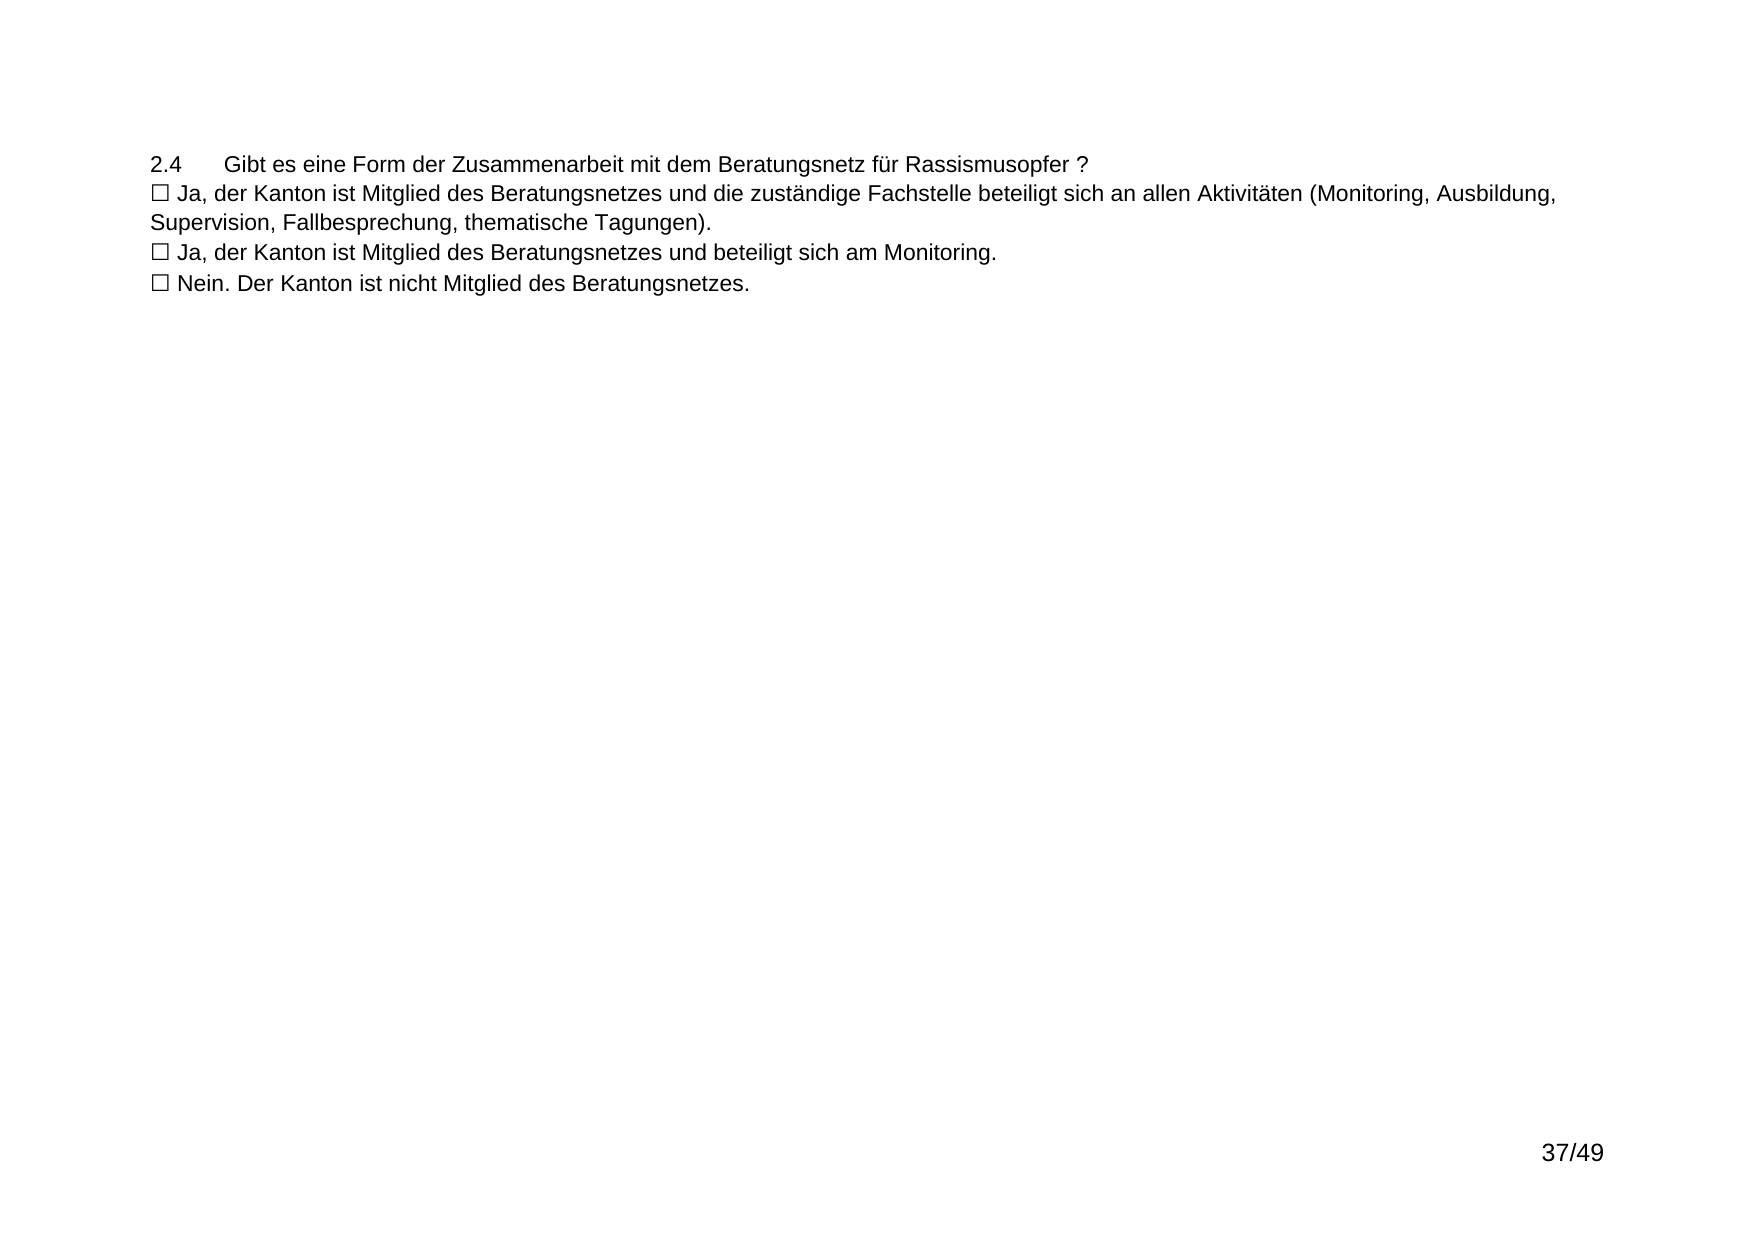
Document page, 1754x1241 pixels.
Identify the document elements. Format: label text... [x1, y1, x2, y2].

text ☐ Ja, der Kanton ist Mitglied des Beratungsnetzes und die zuständige Fachstelle beteiligt sich an allen Aktivitäten (Monitoring, Ausbildung, Supervision, Fallbesprechung, thematische Tagungen). [150, 177, 1604, 235]
text ☐ Nein. Der Kanton ist nicht Mitglied des Beratungsnetzes. [150, 267, 1604, 298]
text 2.4 Gibt es eine Form der Zusammenarbeit mit dem Beratungsnetz für Rassismusopfer ? [150, 150, 1604, 177]
text ☐ Ja, der Kanton ist Mitglied des Beratungsnetzes und beteiligt sich am Monitoring. [150, 235, 1604, 267]
